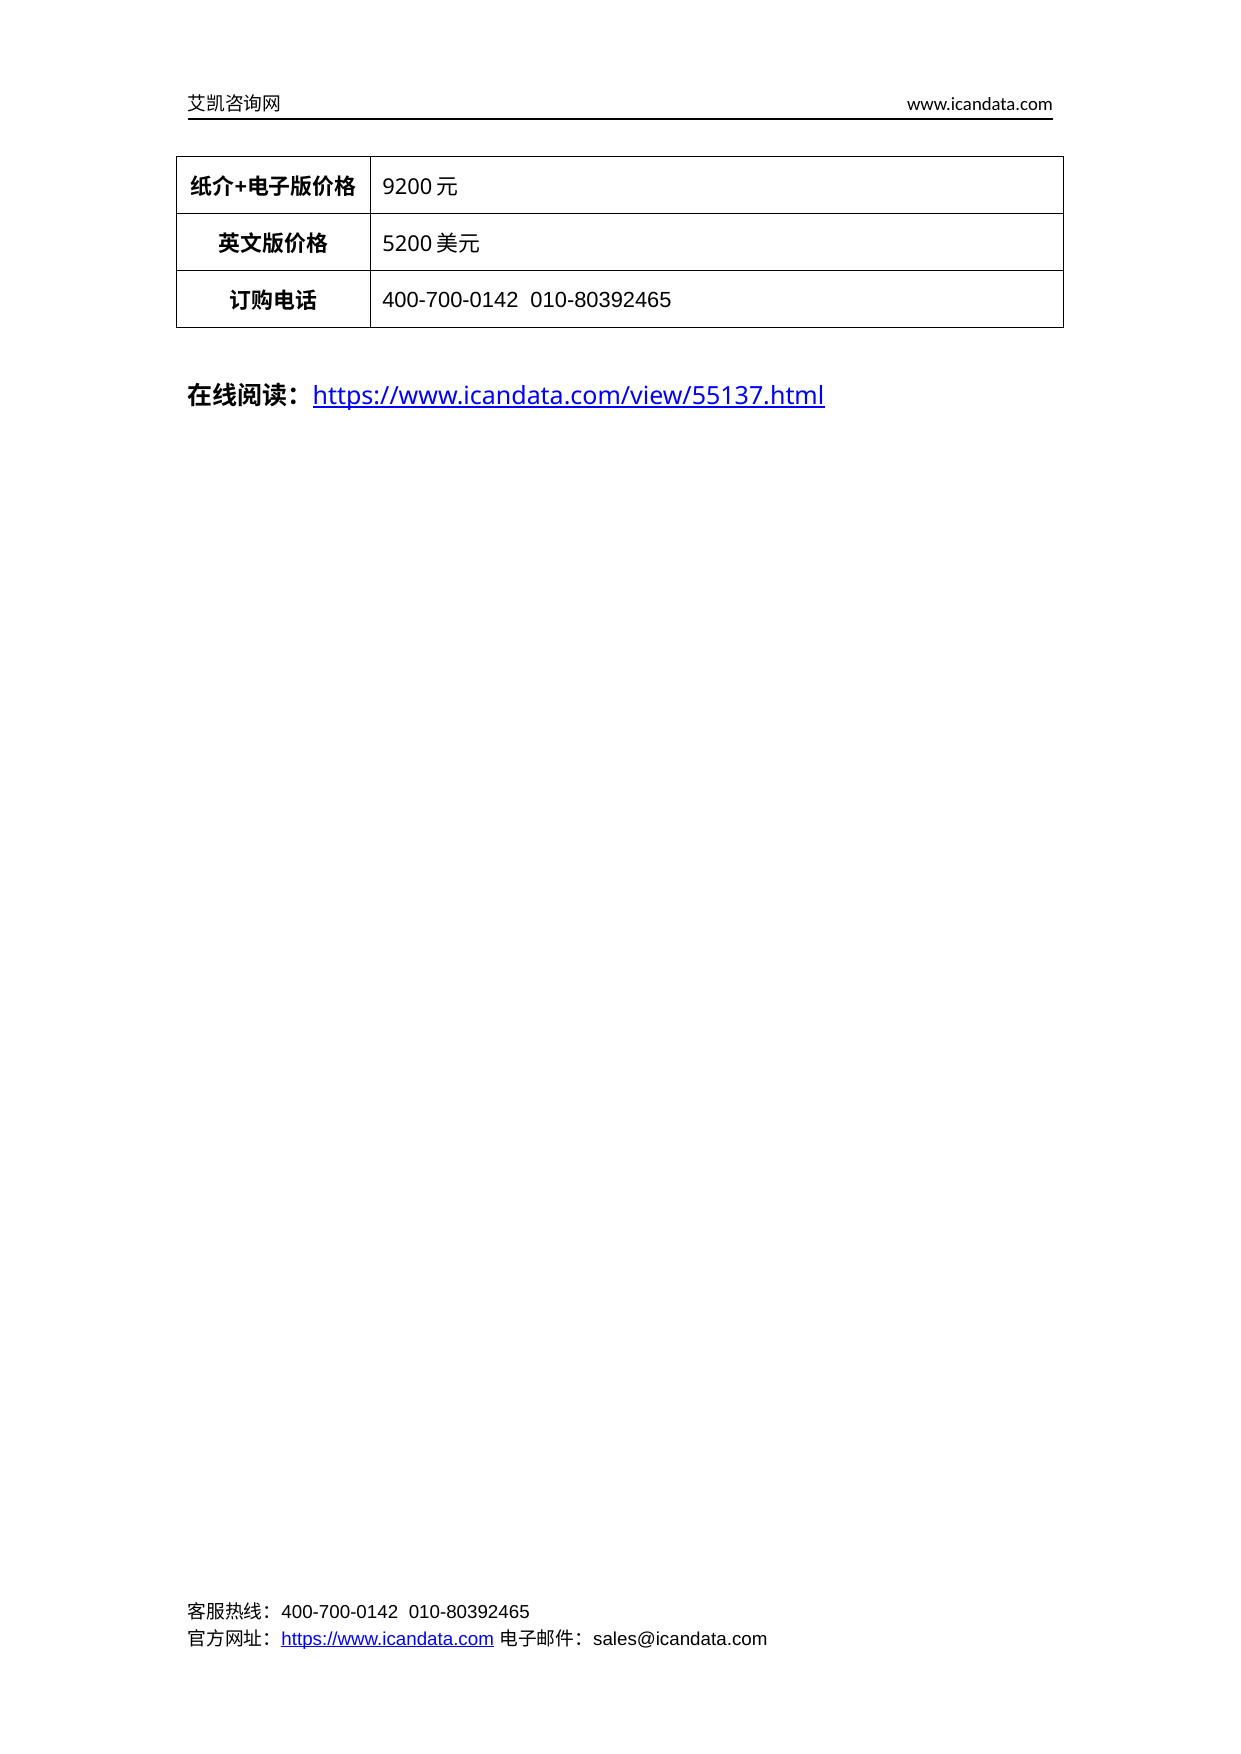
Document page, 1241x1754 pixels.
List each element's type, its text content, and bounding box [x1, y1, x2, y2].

table_cell 纸介+电子版价格 [177, 157, 370, 213]
table_cell 9200元 [371, 157, 1063, 213]
table_cell 400-700-0142 010-80392465 [371, 271, 1063, 327]
table_cell 订购电话 [177, 271, 370, 327]
table_cell 英文版价格 [177, 214, 370, 270]
table_cell 5200美元 [371, 214, 1063, 270]
text 在线阅读：https://www.icandata.com/view/55137.html [187, 361, 1053, 426]
